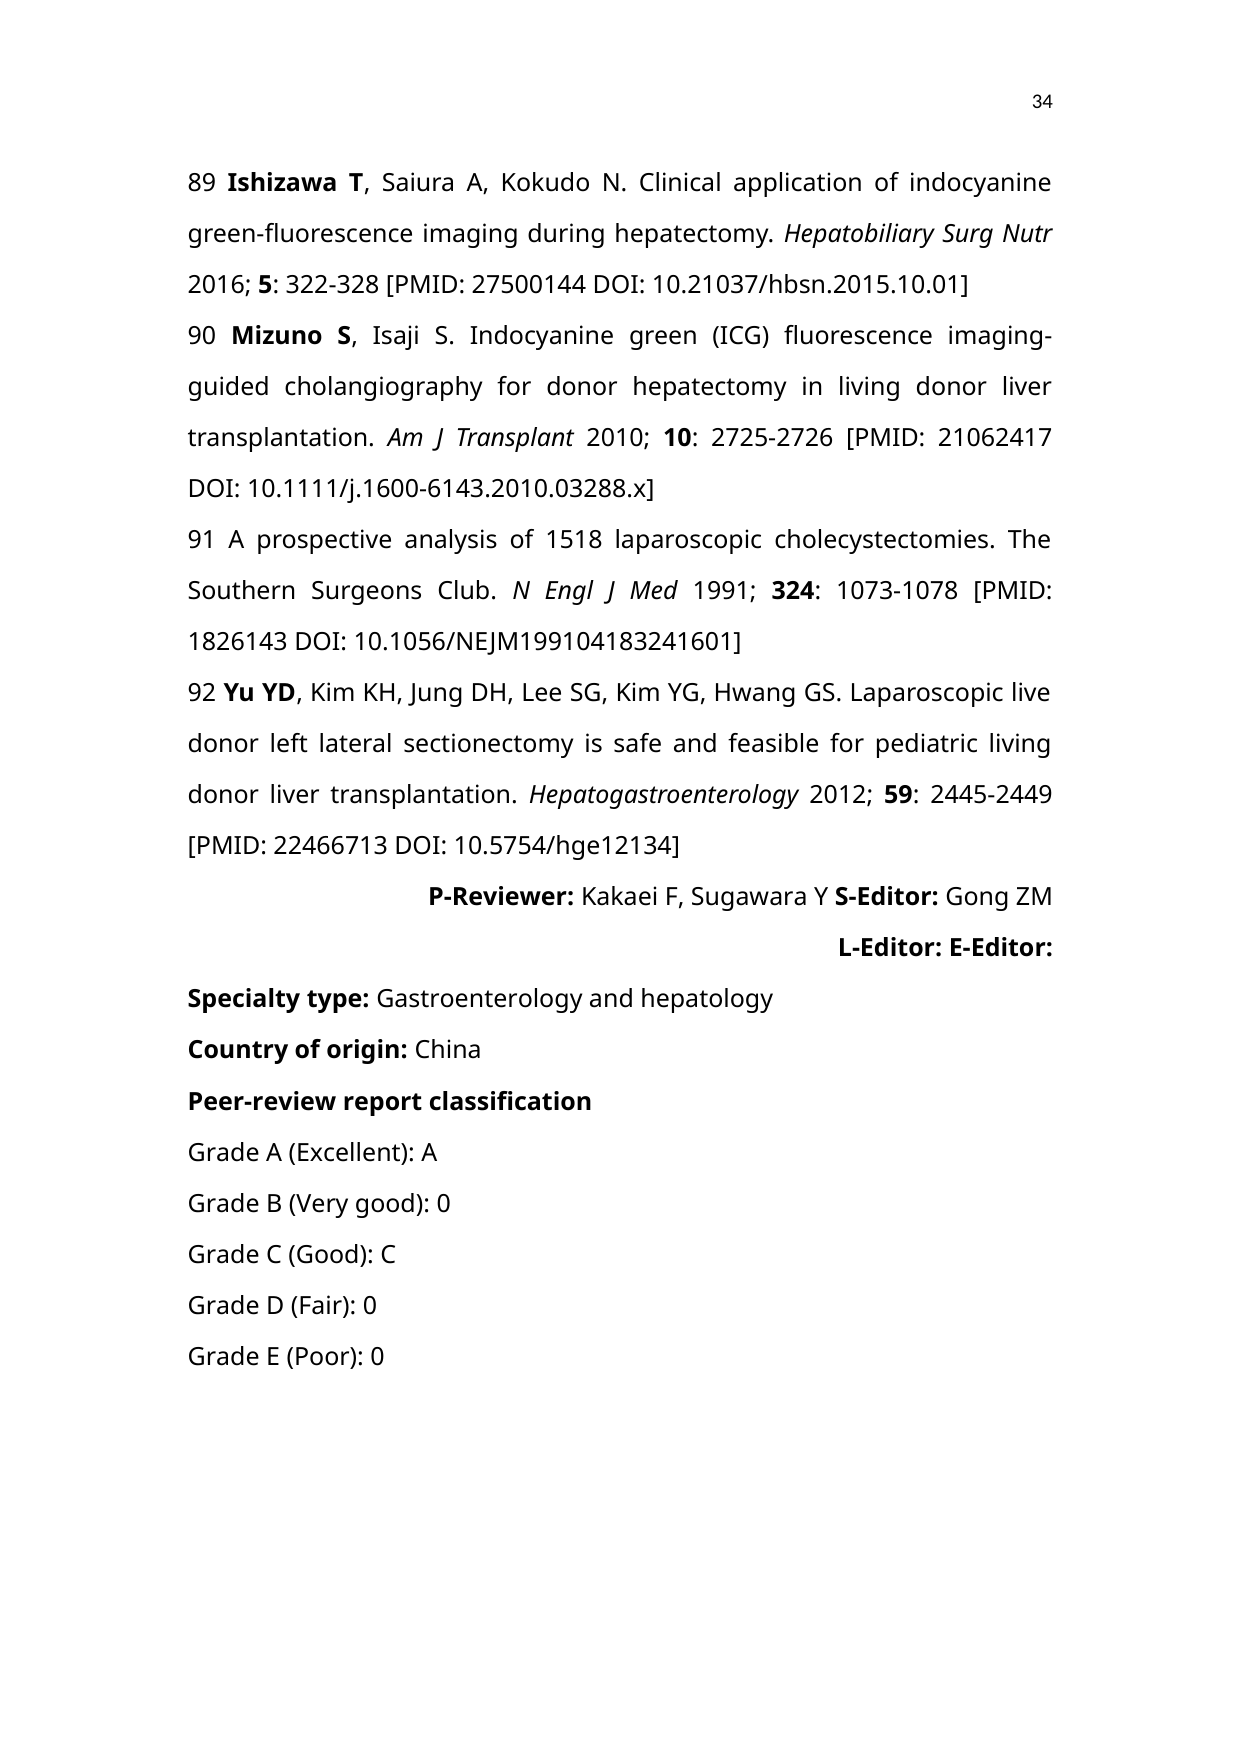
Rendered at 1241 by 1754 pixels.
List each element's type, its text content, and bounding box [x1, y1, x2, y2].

text Specialty type: Gastroenterology and hepatology [187, 981, 1053, 1015]
text 90 Mizuno S, Isaji S. Indocyanine green (ICG) fluorescence imaging-guided cholangiography for donor hepatectomy in living donor liver transplantation. Am J Transplant 2010; 10: 2725-2726 [PMID: 21062417 DOI: 10.1111/j.1600-6143.2010.03288.x] [187, 318, 1053, 505]
text 89 Ishizawa T, Saiura A, Kokudo N. Clinical application of indocyanine green-fluorescence imaging during hepatectomy. Hepatobiliary Surg Nutr 2016; 5: 322-328 [PMID: 27500144 DOI: 10.21037/hbsn.2015.10.01] [187, 164, 1053, 301]
text Grade D (Fair): 0 [187, 1287, 1053, 1321]
text P-Reviewer: Kakaei F, Sugawara Y S-Editor: Gong ZM [187, 879, 1053, 913]
text L-Editor: E-Editor: [187, 930, 1053, 964]
text Grade B (Very good): 0 [187, 1185, 1053, 1219]
text 92 Yu YD, Kim KH, Jung DH, Lee SG, Kim YG, Hwang GS. Laparoscopic live donor left lateral sectionectomy is safe and feasible for pediatric living donor liver transplantation. Hepatogastroenterology 2012; 59: 2445-2449 [PMID: 22466713 DOI: 10.5754/hge12134] [187, 675, 1053, 862]
text Grade C (Good): C [187, 1236, 1053, 1270]
text Grade E (Poor): 0 [187, 1338, 1053, 1372]
text Country of origin: China [187, 1032, 1053, 1066]
text Peer-review report classification [187, 1083, 1053, 1117]
text 91 A prospective analysis of 1518 laparoscopic cholecystectomies. The Southern Surgeons Club. N Engl J Med 1991; 324: 1073-1078 [PMID: 1826143 DOI: 10.1056/NEJM199104183241601] [187, 522, 1053, 658]
text Grade A (Excellent): A [187, 1134, 1053, 1168]
